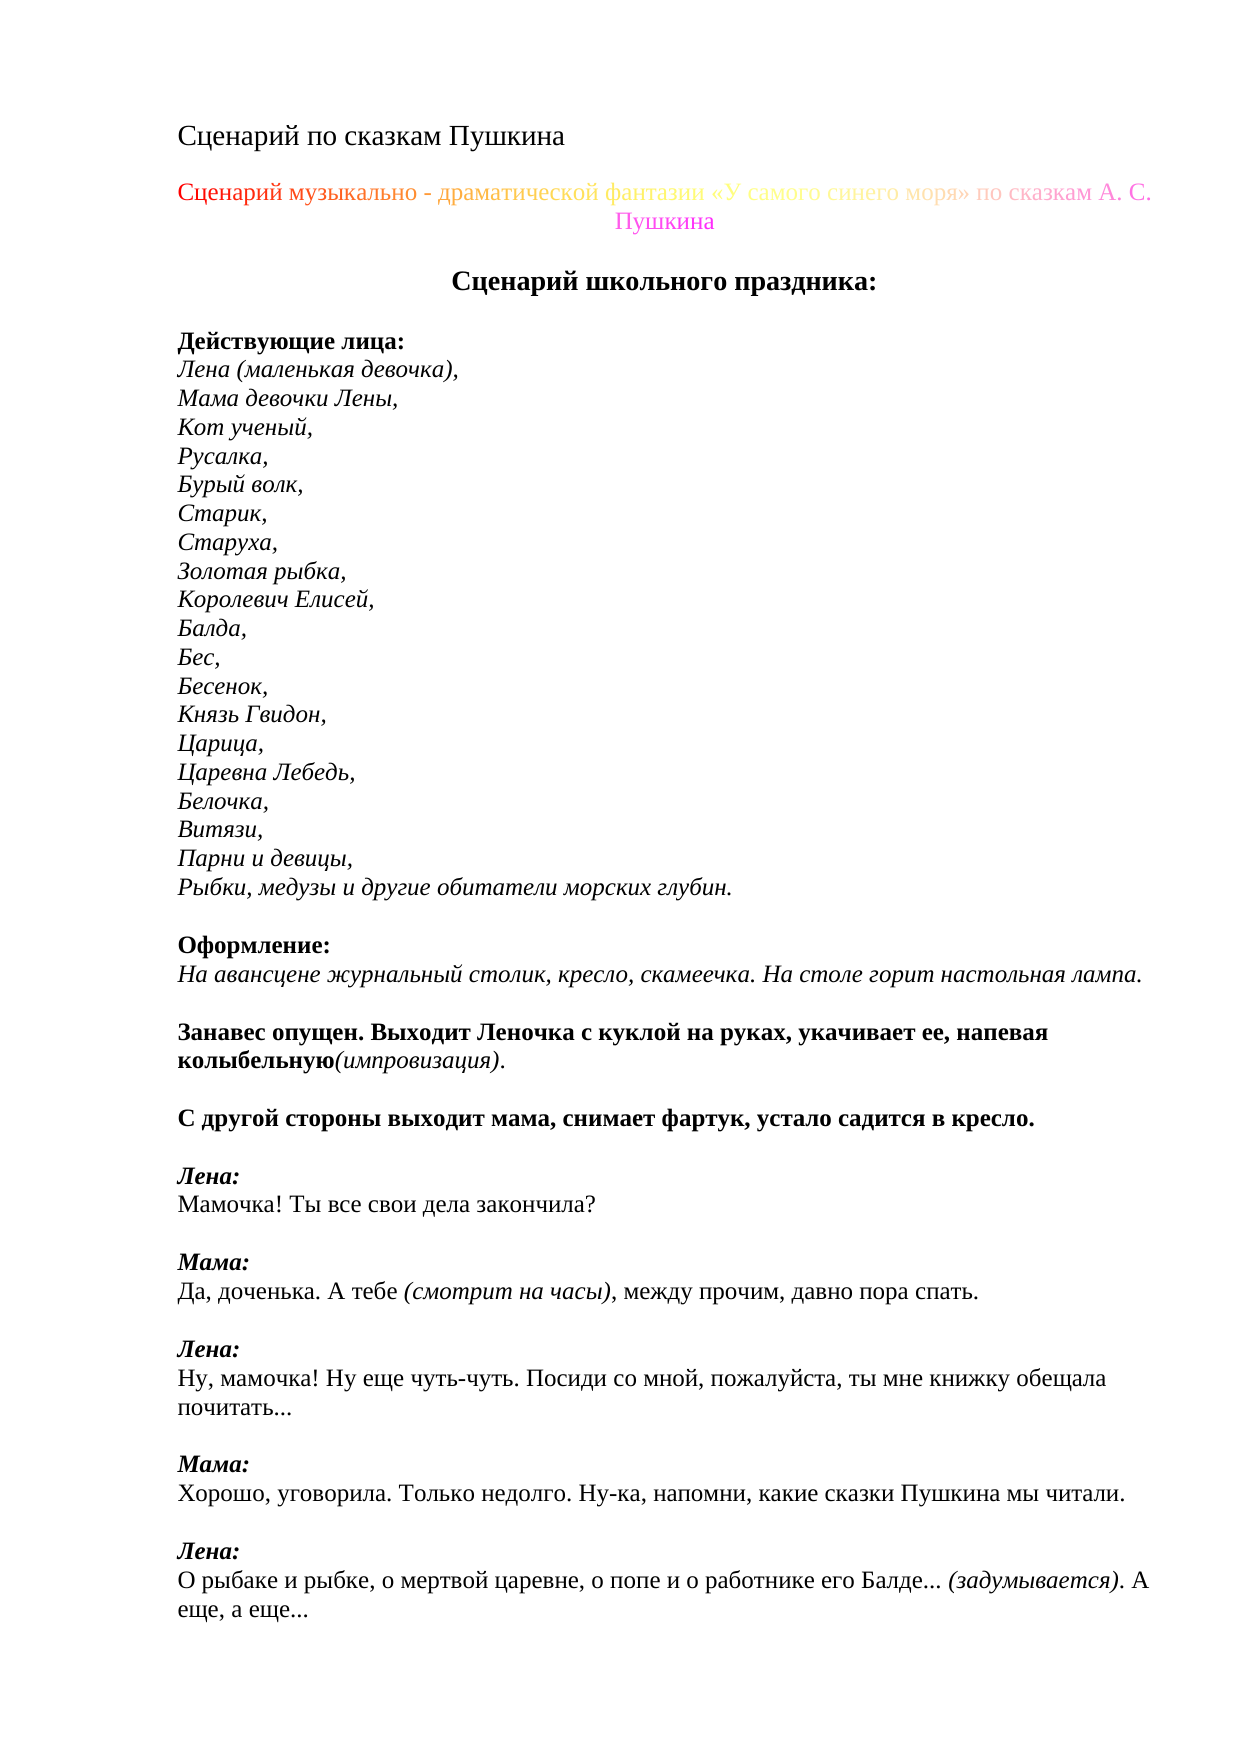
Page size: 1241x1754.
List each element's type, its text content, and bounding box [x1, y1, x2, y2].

text Сценарий музыкально - драматической фантазии «У самого синего моря» по сказкам А. С. Пушкина [177, 177, 1152, 235]
text Лена: Ну, мамочка! Ну еще чуть-чуть. Посиди со мной, пожалуйста, ты мне книжку обещала почитать... [177, 1334, 1152, 1420]
text Сценарий школьного праздника: [177, 264, 1152, 297]
text Занавес опущен. Выходит Леночка с куклой на руках, укачивает ее, напевая колыбельную(импровизация). [177, 1017, 1152, 1074]
text Лена: О рыбаке и рыбке, о мертвой царевне, о попе и о работнике его Балде... (задумывается). А еще, а еще... [177, 1536, 1152, 1622]
text С другой стороны выходит мама, снимает фартук, устало садится в кресло. Лена: Мамочка! Ты все свои дела закончила? [177, 1103, 1152, 1218]
text Действующие лица: Лена (маленькая девочка), Мама девочки Лены, Кот ученый, Русалка, Бурый волк, Старик, Старуха, Золотая рыбка, Королевич Елисей, Балда, Бес, Бесенок, Князь Гвидон, Царица, Царевна Лебедь, Белочка, Витязи, Парни и девицы, Рыбки, медузы и другие обитатели морских глубин. [177, 326, 1152, 901]
text Сценарий по сказкам Пушкина [177, 118, 1152, 152]
text Мама: Да, доченька. А тебе (смотрит на часы), между прочим, давно пора спать. [177, 1247, 1152, 1305]
text Мама: Хорошо, уговорила. Только недолго. Ну-ка, напомни, какие сказки Пушкина мы читали. [177, 1449, 1152, 1507]
text Оформление: На авансцене журнальный столик, кресло, скамеечка. На столе горит настольная лампа. [177, 930, 1152, 987]
